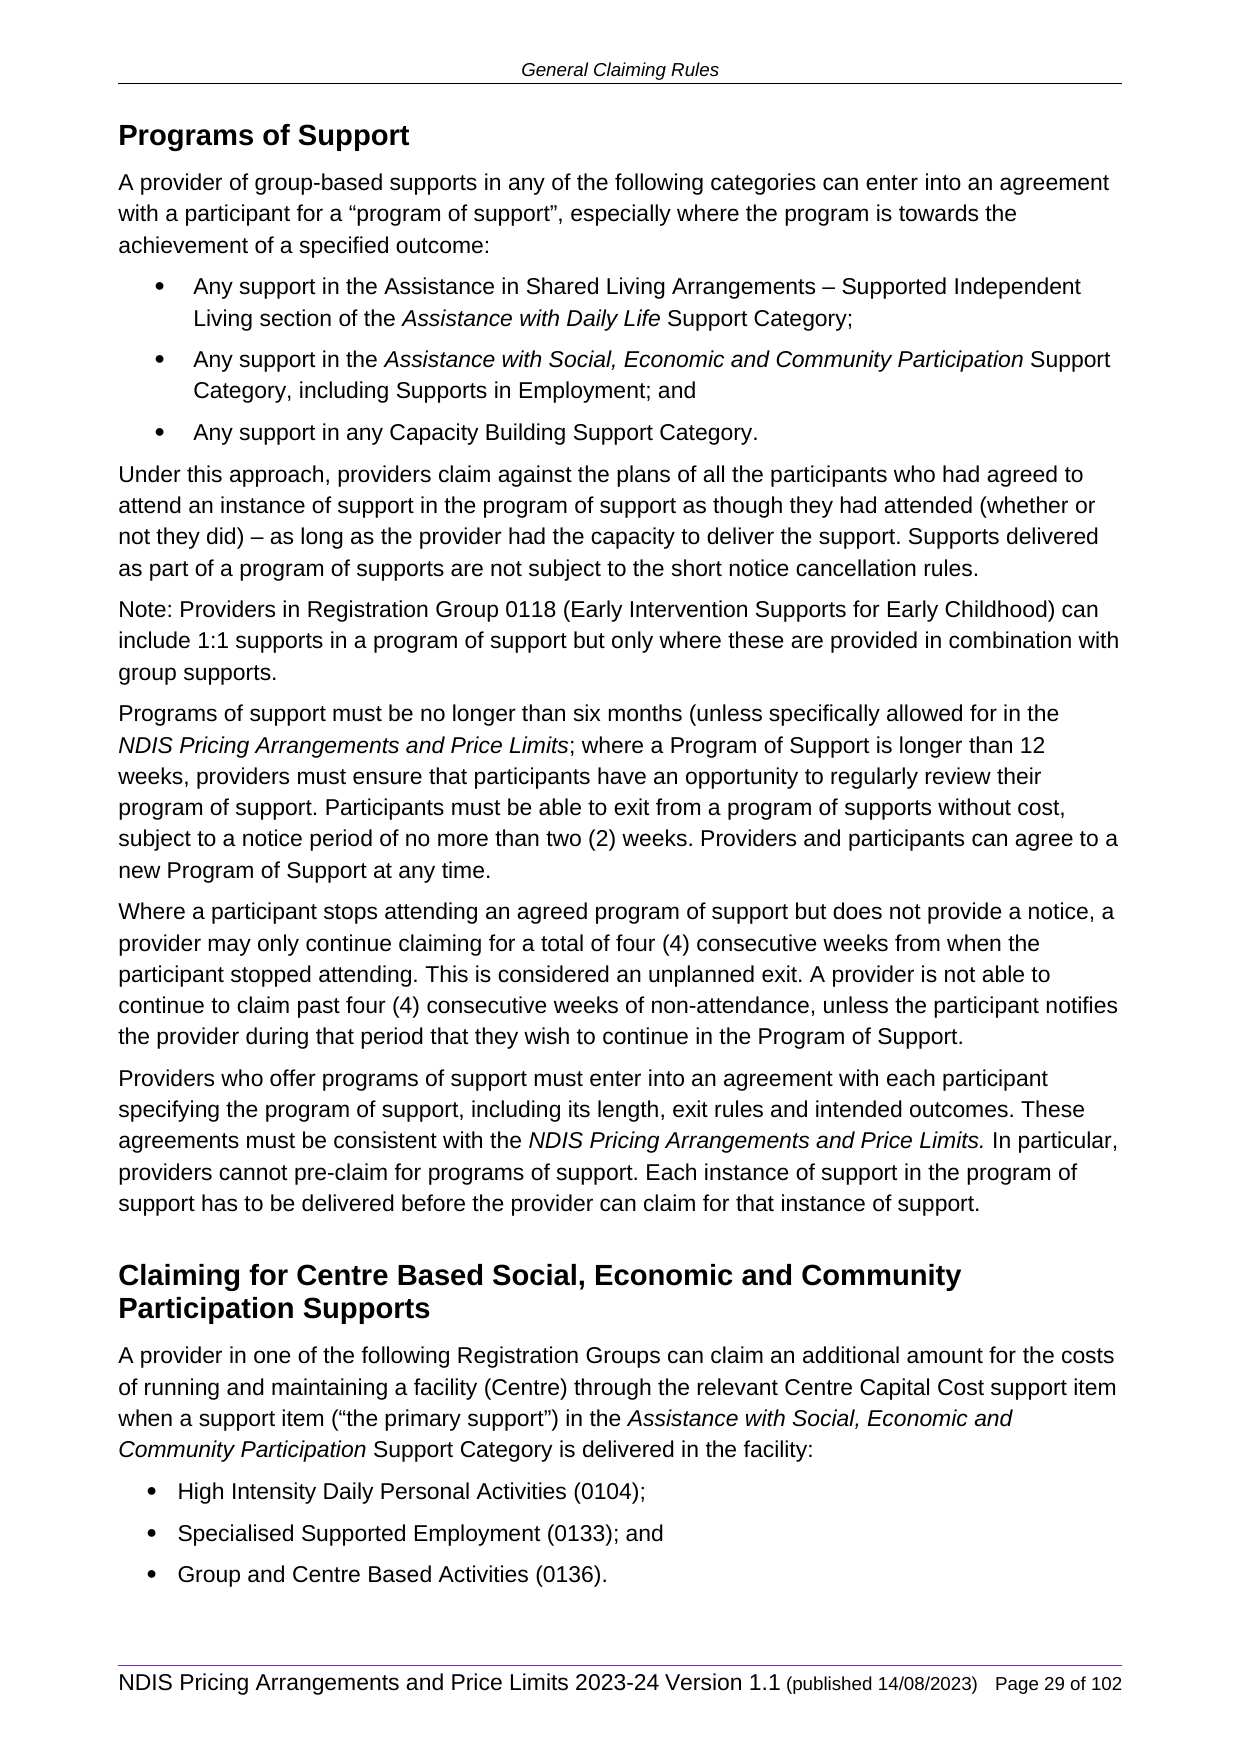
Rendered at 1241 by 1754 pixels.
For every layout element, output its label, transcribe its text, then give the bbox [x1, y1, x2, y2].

subtitle Claiming for Centre Based Social, Economic and Community Participation Supports [118, 1258, 1122, 1325]
subtitle Programs of Support [118, 118, 1122, 152]
text A provider of group-based supports in any of the following categories can enter into an agreement with a participant for a “program of support”, especially where the program is towards the achievement of a specified outcome: [118, 164, 1122, 258]
text High Intensity Daily Personal Activities (0104); [148, 1473, 1122, 1504]
text Where a participant stops attending an agreed program of support but does not provide a notice, a provider may only continue claiming for a total of four (4) consecutive weeks from when the participant stopped attending. This is considered an unplanned exit. A provider is not able to continue to claim past four (4) consecutive weeks of non-attendance, unless the participant notifies the provider during that period that they wish to continue in the Program of Support. [118, 893, 1122, 1049]
list Any support in the Assistance in Shared Living Arrangements – Supported Independent Living section of the Assistance with Daily Life Support Category; [156, 268, 1122, 331]
text A provider in one of the following Registration Groups can claim an additional amount for the costs of running and maintaining a facility (Centre) through the relevant Centre Capital Cost support item when a support item (“the primary support”) in the Assistance with Social, Economic and Community Participation Support Category is delivered in the facility: [118, 1337, 1122, 1462]
text Note: Providers in Registration Group 0118 (Early Intervention Supports for Early Childhood) can include 1:1 supports in a program of support but only where these are provided in combination with group supports. [118, 591, 1122, 685]
list Any support in any Capacity Building Support Category. [156, 414, 1122, 445]
list Any support in the Assistance with Social, Economic and Community Participation Support Category, including Supports in Employment; and [156, 341, 1122, 404]
text Providers who offer programs of support must enter into an agreement with each participant specifying the program of support, including its length, exit rules and intended outcomes. These agreements must be consistent with the NDIS Pricing Arrangements and Price Limits. In particular, providers cannot pre-claim for programs of support. Each instance of support in the program of support has to be delivered before the provider can claim for that instance of support. [118, 1060, 1122, 1216]
text Specialised Supported Employment (0133); and [148, 1514, 1122, 1546]
text Programs of support must be no longer than six months (unless specifically allowed for in the NDIS Pricing Arrangements and Price Limits; where a Program of Support is longer than 12 weeks, providers must ensure that participants have an opportunity to regularly review their program of support. Participants must be able to exit from a program of supports without cost, subject to a notice period of no more than two (2) weeks. Providers and participants can agree to a new Program of Support at any time. [118, 695, 1122, 883]
text Under this approach, providers claim against the plans of all the participants who had agreed to attend an instance of support in the program of support as though they had attended (whether or not they did) – as long as the provider had the capacity to deliver the support. Supports delivered as part of a program of supports are not subject to the short notice cancellation rules. [118, 456, 1122, 581]
text Group and Centre Based Activities (0136). [148, 1556, 1122, 1587]
